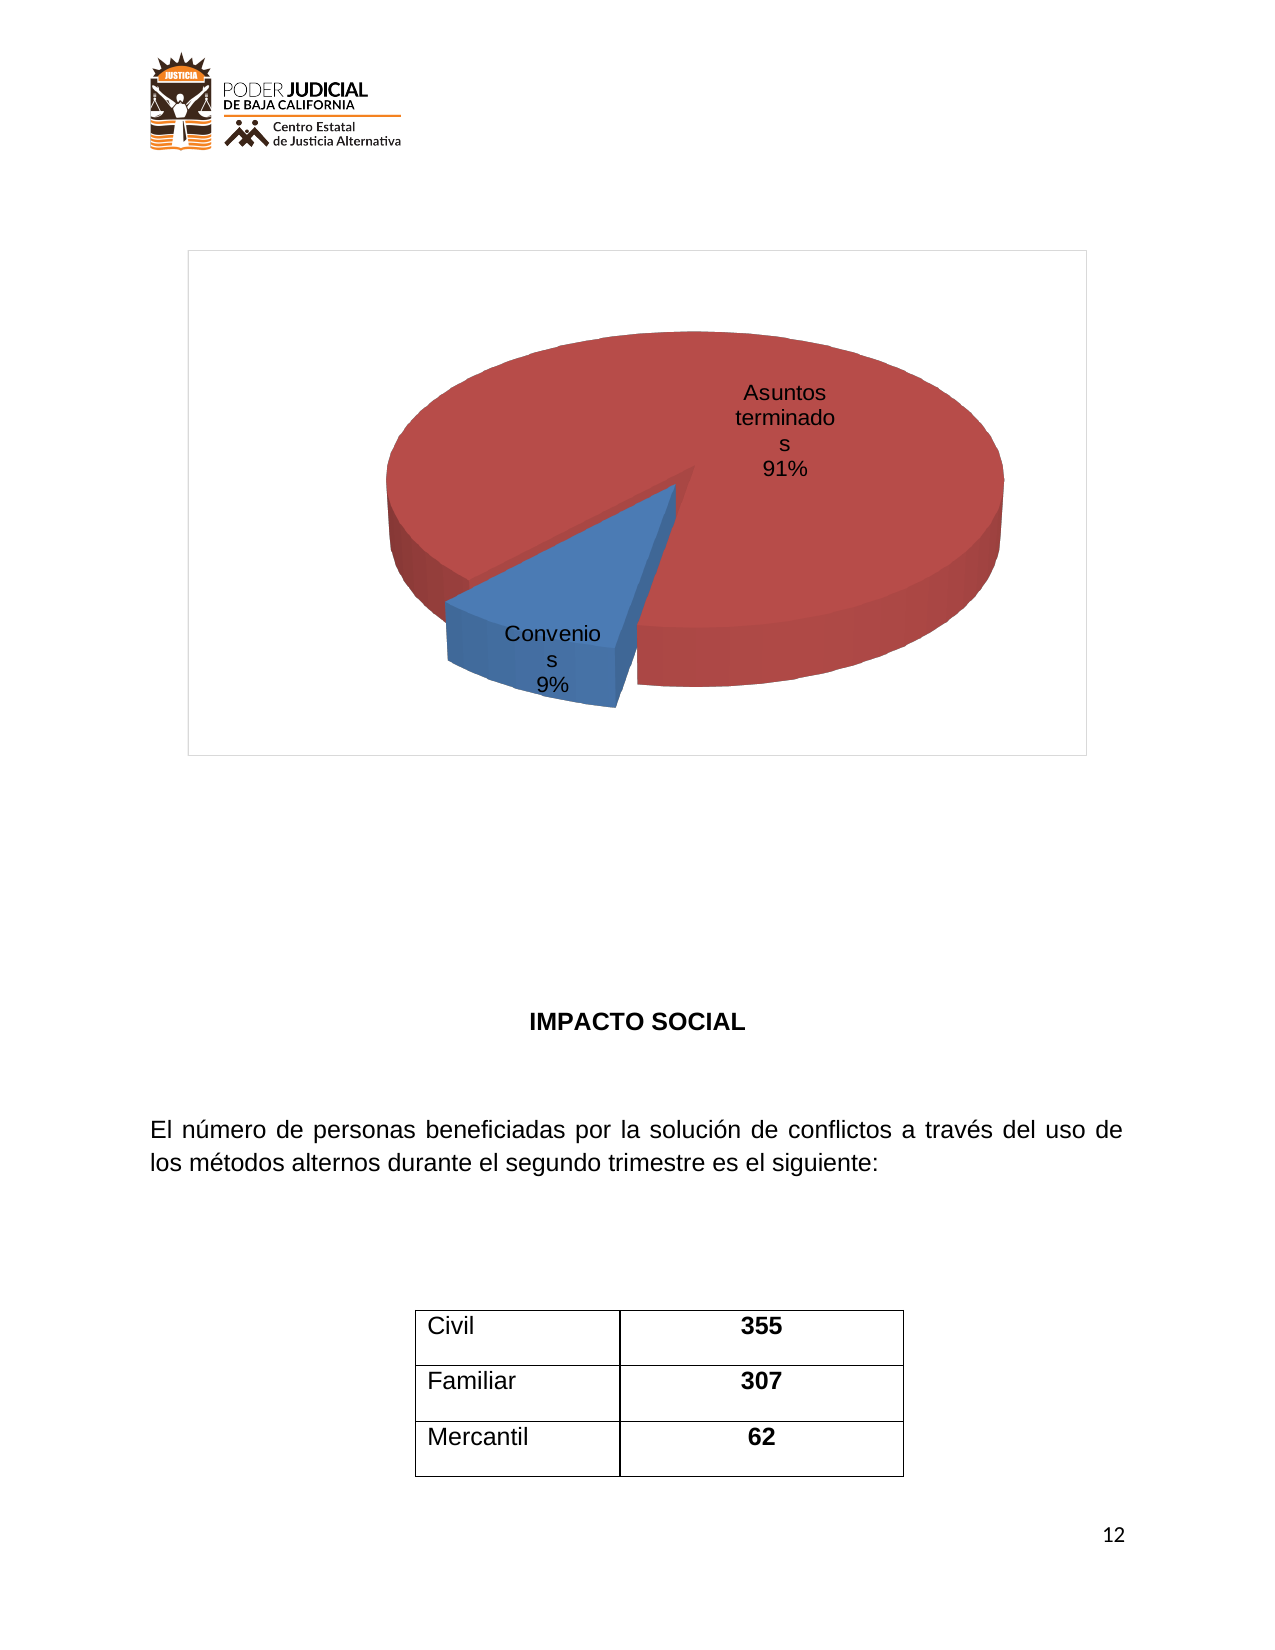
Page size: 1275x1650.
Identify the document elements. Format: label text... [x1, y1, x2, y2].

text IMPACTO SOCIAL [150, 1007, 1125, 1036]
text El número de personas beneficiadas por la solución de conflictos a través del uso de los métodos alternos durante el segundo trimestre es el siguiente: [150, 1115, 1125, 1177]
table_header 355 [621, 1311, 903, 1365]
picture [148, 49, 404, 153]
table_cell Mercantil [416, 1422, 619, 1476]
table_cell 307 [621, 1366, 903, 1421]
table_cell Familiar [416, 1366, 619, 1421]
table_cell 62 [621, 1422, 903, 1476]
table_header Civil [416, 1311, 619, 1365]
